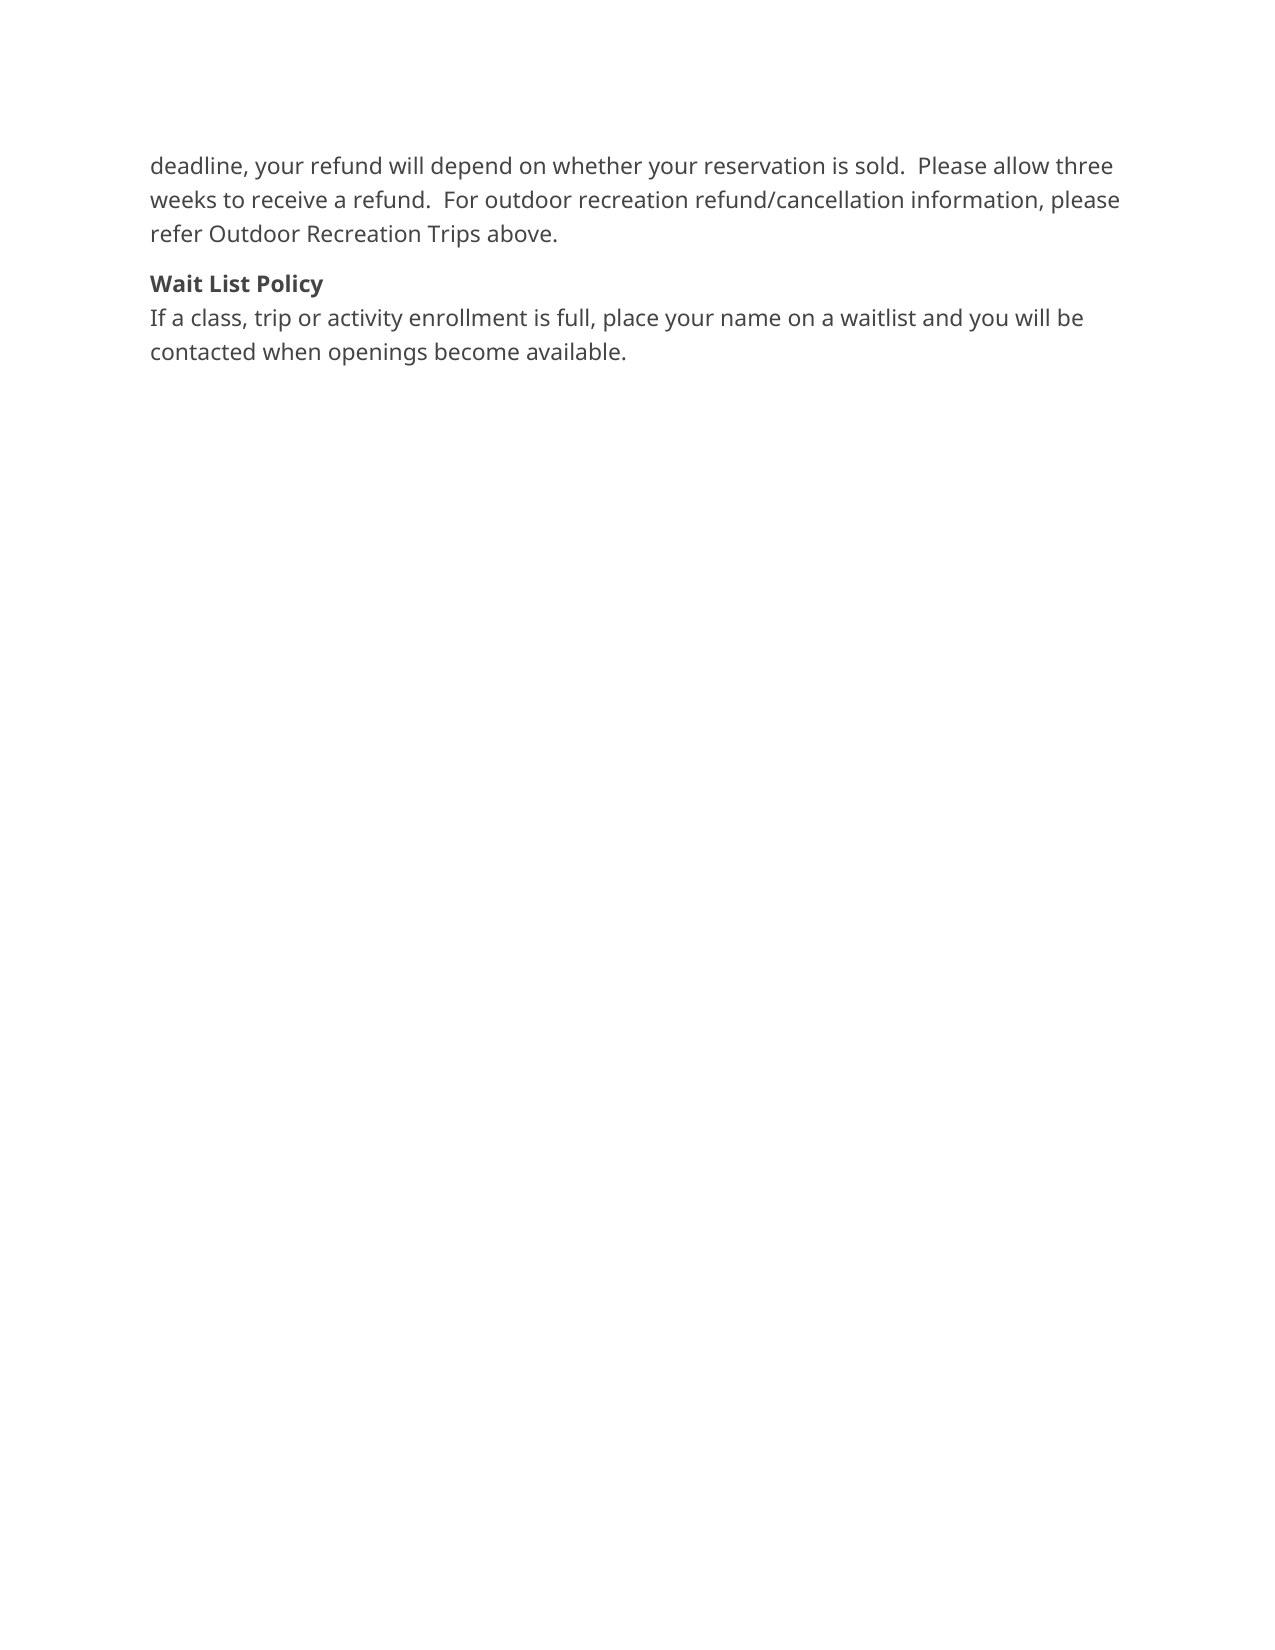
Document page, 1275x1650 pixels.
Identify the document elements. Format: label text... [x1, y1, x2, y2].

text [150, 150, 1125, 249]
text Wait List Policy If a class, trip or activity enrollment is full, place your name on a waitlist and you will be contacted when openings become available. [150, 268, 1125, 367]
